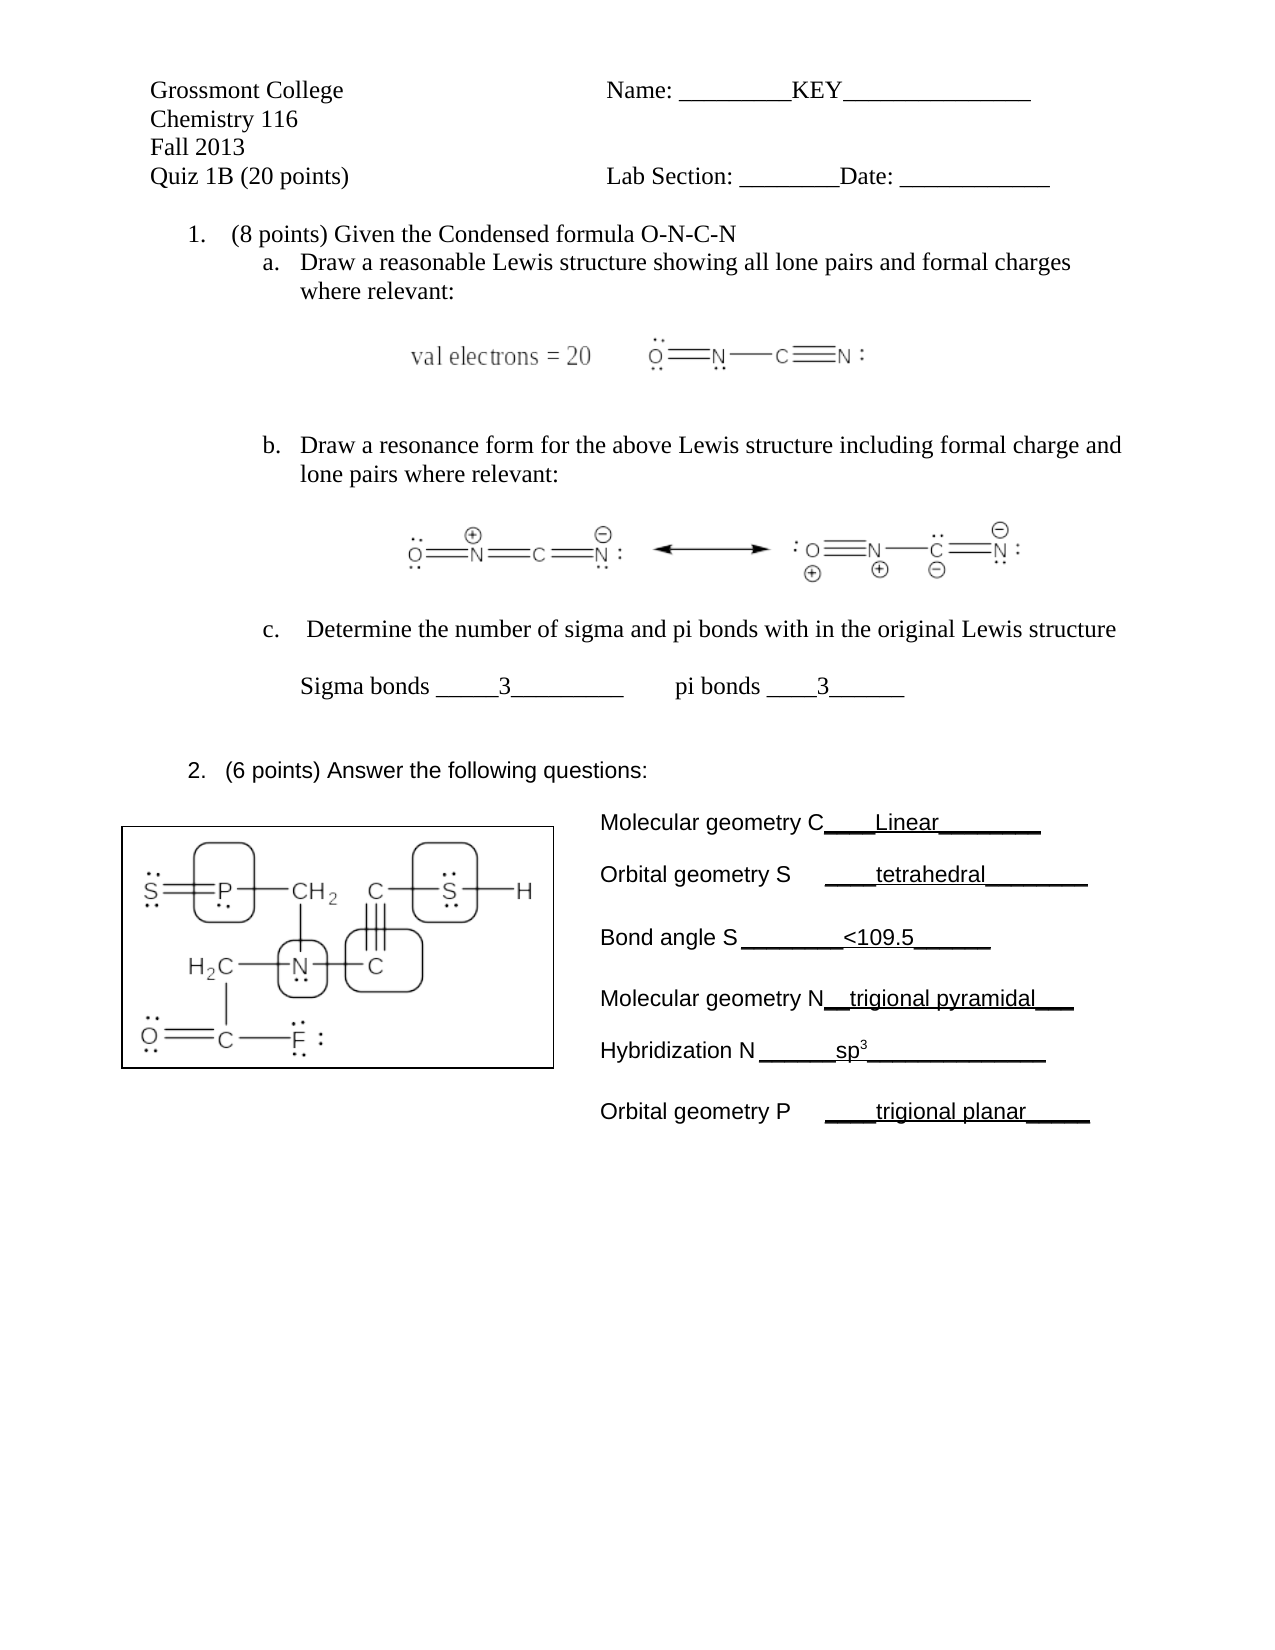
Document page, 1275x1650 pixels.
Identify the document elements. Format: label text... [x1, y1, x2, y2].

text Molecular geometry C____Linear________ [150, 808, 1125, 861]
list (6 points) Answer the following questions: [187, 757, 1125, 784]
text Orbital geometry P ____trigional planar_____ [150, 1098, 1125, 1124]
text Molecular geometry N__trigional pyramidal___ [554, 984, 1125, 1037]
text Sigma bonds _____3_________ pi bonds ____3______ [225, 671, 1125, 700]
text Bond angle S ________<109.5______ [554, 924, 1125, 950]
list Determine the number of sigma and pi bonds with in the original Lewis structure [262, 614, 1125, 642]
text Orbital geometry S ____tetrahedral________ [554, 861, 1125, 888]
list Draw a reasonable Lewis structure showing all lone pairs and formal charges where relevant: [262, 247, 1125, 305]
list (8 points) Given the Condensed formula O-N-C-N [187, 219, 1125, 247]
text Hybridization N ______sp3______________ [554, 1037, 1125, 1063]
list Draw a resonance form for the above Lewis structure including formal charge and lone pairs where relevant: [262, 431, 1125, 488]
